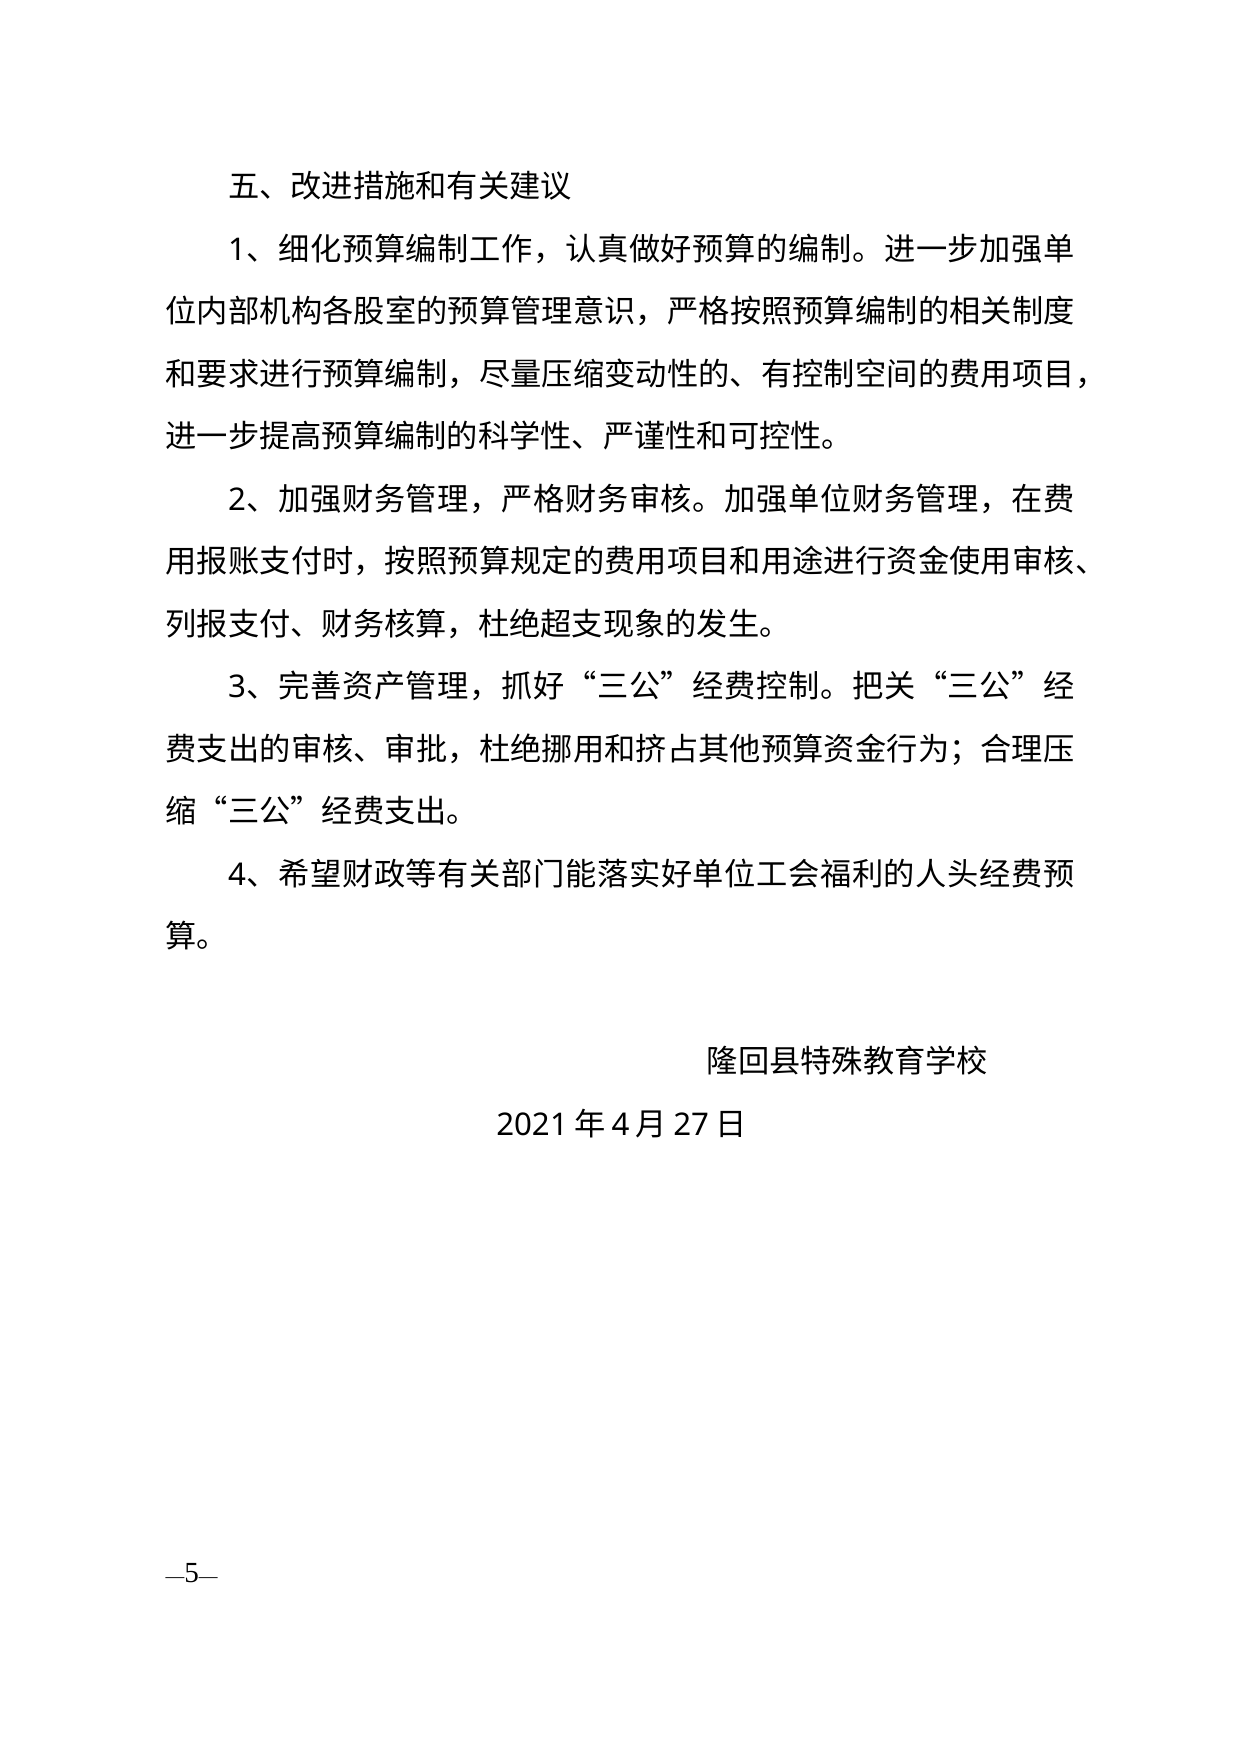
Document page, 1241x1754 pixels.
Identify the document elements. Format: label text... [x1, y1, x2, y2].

text 1、细化预算编制工作，认真做好预算的编制。进一步加强单位内部机构各股室的预算管理意识，严格按照预算编制的相关制度和要求进行预算编制，尽量压缩变动性的、有控制空间的费用项目，进一步提高预算编制的科学性、严谨性和可控性。 [165, 210, 1075, 460]
text 五、改进措施和有关建议 [165, 148, 1075, 210]
text 2021年4月27日 [165, 1085, 1075, 1148]
text 隆回县特殊教育学校 [165, 1023, 1075, 1085]
text 2、加强财务管理，严格财务审核。加强单位财务管理，在费用报账支付时，按照预算规定的费用项目和用途进行资金使用审核、列报支付、财务核算，杜绝超支现象的发生。 [165, 460, 1075, 648]
text 4、希望财政等有关部门能落实好单位工会福利的人头经费预算。 [165, 835, 1075, 960]
text 3、完善资产管理，抓好“三公”经费控制。把关“三公”经费支出的审核、审批，杜绝挪用和挤占其他预算资金行为；合理压缩“三公”经费支出。 [165, 648, 1075, 835]
